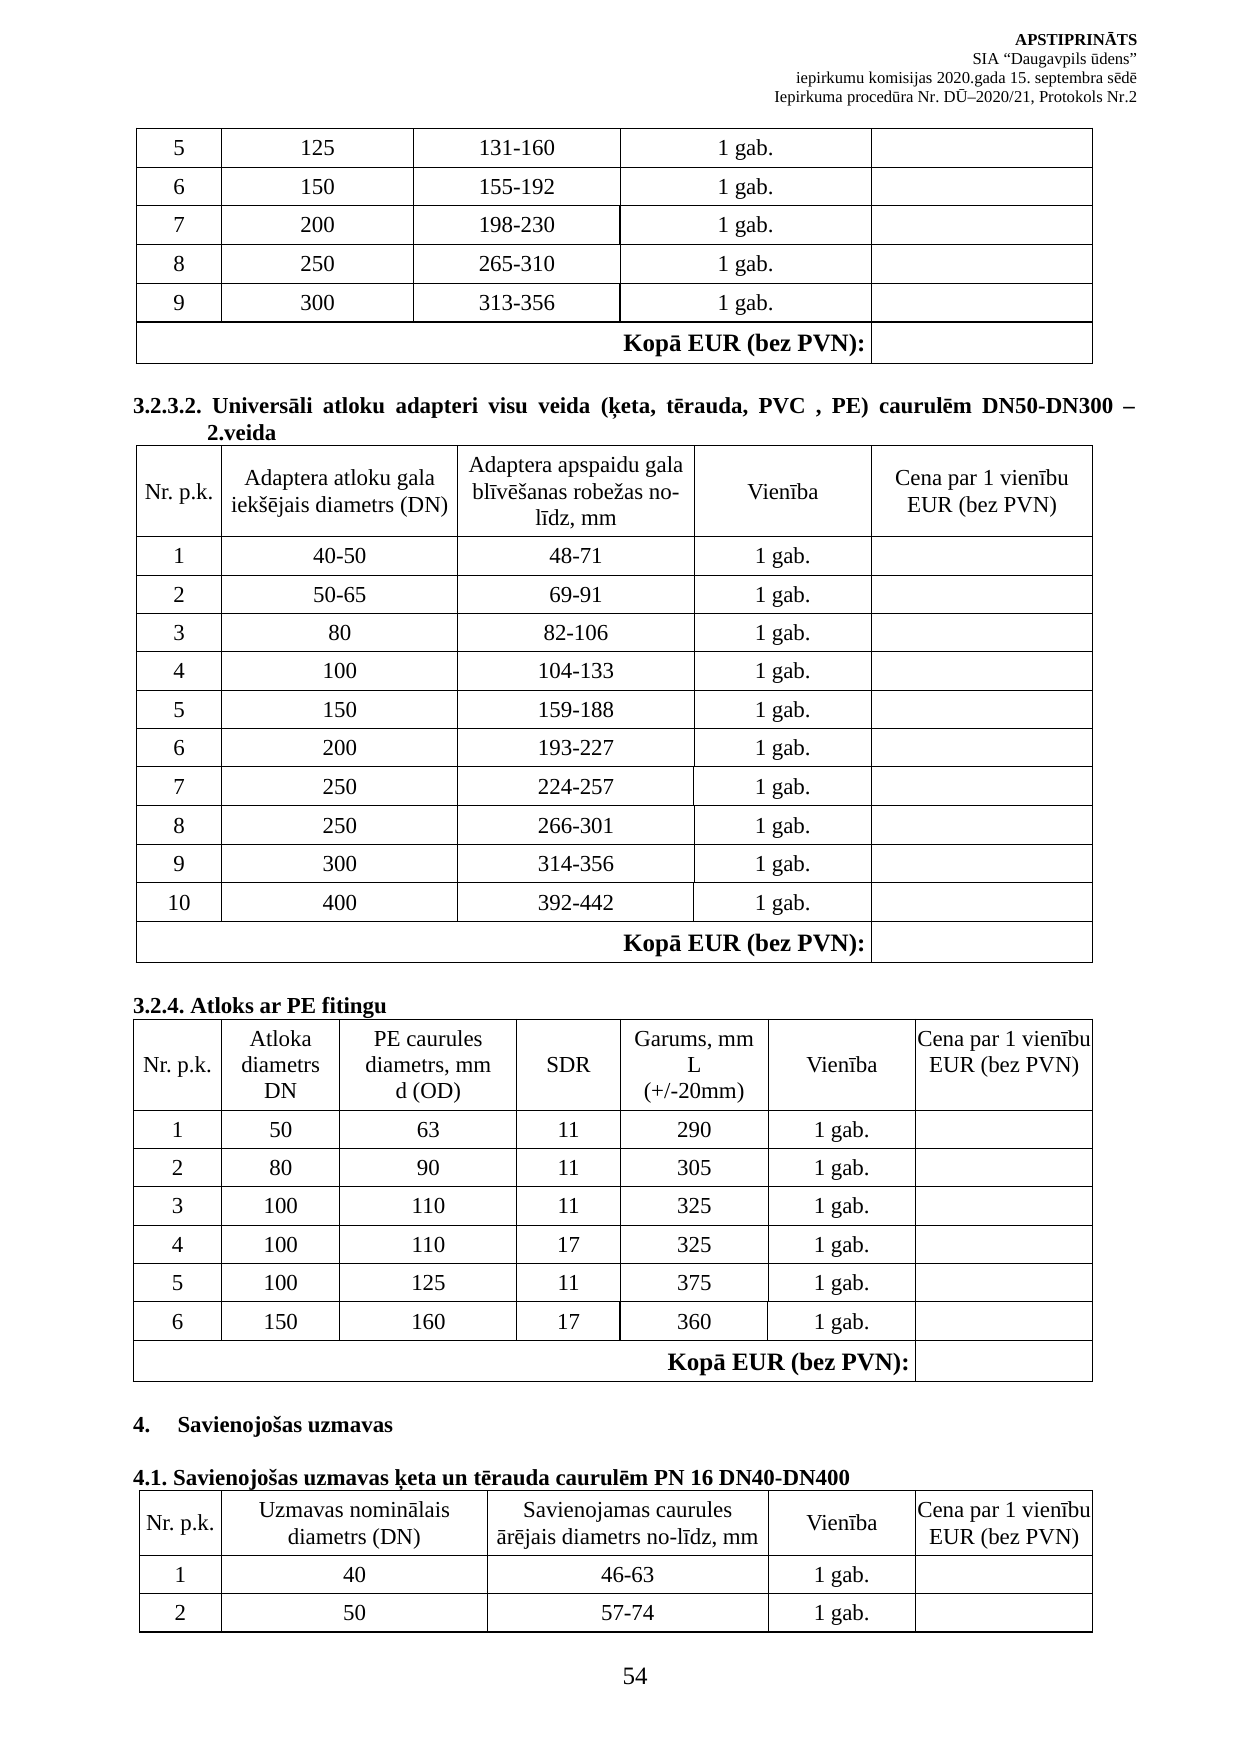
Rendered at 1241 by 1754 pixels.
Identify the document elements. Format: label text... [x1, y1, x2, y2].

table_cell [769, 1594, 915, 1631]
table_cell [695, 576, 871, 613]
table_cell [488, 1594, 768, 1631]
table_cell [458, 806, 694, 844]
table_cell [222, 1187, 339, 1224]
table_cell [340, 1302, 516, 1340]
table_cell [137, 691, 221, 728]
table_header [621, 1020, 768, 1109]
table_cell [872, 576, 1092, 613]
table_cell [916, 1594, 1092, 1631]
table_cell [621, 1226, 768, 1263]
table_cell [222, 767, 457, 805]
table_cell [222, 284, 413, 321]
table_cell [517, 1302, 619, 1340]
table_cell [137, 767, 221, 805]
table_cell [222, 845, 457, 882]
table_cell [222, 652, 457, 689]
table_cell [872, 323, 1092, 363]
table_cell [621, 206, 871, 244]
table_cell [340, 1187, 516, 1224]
text 3.2.3.2. Universāli atloku adapteri visu veida (ķeta, tērauda, PVC , PE) caurulēm DN50-DN300 – 2.veida [133, 392, 1137, 445]
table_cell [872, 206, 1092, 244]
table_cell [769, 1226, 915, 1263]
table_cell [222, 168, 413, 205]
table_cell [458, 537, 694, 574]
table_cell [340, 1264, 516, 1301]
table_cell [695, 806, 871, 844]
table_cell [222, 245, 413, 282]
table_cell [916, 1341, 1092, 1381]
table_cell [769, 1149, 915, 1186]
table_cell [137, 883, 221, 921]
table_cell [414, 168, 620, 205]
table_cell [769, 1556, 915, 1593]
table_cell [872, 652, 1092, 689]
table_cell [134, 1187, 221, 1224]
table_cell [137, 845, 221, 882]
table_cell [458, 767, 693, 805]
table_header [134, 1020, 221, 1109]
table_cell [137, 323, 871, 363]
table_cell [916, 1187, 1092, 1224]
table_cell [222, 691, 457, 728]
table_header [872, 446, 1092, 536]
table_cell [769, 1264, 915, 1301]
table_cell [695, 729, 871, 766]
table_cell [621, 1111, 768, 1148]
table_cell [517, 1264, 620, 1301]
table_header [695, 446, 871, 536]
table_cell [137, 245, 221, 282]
list Savienojošas uzmavas [133, 1411, 1137, 1437]
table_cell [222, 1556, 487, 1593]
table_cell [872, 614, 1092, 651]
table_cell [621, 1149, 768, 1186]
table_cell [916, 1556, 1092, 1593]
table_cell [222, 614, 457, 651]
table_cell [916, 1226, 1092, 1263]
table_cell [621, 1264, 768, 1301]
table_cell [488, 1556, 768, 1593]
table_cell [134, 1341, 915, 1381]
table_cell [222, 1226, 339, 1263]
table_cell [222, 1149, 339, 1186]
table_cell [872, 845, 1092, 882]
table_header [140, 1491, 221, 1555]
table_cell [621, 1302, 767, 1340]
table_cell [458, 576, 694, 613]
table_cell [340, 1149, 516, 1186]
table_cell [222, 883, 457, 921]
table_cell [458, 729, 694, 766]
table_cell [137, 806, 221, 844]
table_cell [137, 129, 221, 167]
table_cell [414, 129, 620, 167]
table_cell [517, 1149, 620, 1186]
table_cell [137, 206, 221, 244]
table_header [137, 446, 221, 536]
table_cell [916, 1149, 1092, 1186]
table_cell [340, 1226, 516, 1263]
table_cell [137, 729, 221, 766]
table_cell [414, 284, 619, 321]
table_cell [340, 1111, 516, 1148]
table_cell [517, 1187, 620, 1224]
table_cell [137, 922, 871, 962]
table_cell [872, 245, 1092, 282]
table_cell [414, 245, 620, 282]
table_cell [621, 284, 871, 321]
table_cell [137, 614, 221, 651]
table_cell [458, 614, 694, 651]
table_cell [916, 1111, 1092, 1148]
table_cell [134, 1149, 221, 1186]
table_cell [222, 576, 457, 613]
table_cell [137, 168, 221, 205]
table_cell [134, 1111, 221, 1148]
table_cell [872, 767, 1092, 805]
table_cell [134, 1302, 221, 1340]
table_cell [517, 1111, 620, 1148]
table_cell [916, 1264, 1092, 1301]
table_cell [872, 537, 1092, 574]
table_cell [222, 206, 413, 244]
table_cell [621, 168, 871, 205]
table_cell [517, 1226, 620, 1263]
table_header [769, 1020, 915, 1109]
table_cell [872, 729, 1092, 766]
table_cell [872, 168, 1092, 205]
text 4.1. Savienojošas uzmavas ķeta un tērauda caurulēm PN 16 DN40-DN400 [133, 1464, 1137, 1490]
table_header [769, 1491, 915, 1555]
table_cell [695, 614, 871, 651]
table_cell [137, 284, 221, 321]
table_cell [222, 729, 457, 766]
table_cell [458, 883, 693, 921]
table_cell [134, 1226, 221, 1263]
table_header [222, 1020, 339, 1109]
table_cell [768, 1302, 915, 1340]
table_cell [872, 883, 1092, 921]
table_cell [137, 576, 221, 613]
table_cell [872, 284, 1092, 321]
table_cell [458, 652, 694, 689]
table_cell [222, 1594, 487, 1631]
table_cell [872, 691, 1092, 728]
text 3.2.4. Atloks ar PE fitingu [133, 992, 1137, 1018]
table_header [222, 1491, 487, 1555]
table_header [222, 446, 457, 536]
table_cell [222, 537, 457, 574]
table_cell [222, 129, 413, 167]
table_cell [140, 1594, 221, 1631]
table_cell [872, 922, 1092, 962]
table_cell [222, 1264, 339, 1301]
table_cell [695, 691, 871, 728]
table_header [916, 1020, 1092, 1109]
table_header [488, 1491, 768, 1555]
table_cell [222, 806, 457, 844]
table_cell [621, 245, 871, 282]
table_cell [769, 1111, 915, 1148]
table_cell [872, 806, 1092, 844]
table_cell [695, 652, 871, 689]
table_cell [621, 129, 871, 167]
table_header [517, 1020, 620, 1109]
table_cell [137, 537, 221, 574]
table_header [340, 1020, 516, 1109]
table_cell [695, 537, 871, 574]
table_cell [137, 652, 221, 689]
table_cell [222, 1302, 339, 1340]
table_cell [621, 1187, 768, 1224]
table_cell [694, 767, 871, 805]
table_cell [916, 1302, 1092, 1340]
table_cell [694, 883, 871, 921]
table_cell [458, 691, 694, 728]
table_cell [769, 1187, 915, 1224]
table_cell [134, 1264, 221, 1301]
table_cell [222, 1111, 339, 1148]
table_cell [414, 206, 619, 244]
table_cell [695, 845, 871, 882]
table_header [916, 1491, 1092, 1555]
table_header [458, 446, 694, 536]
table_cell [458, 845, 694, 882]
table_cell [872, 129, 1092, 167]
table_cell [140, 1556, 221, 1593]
